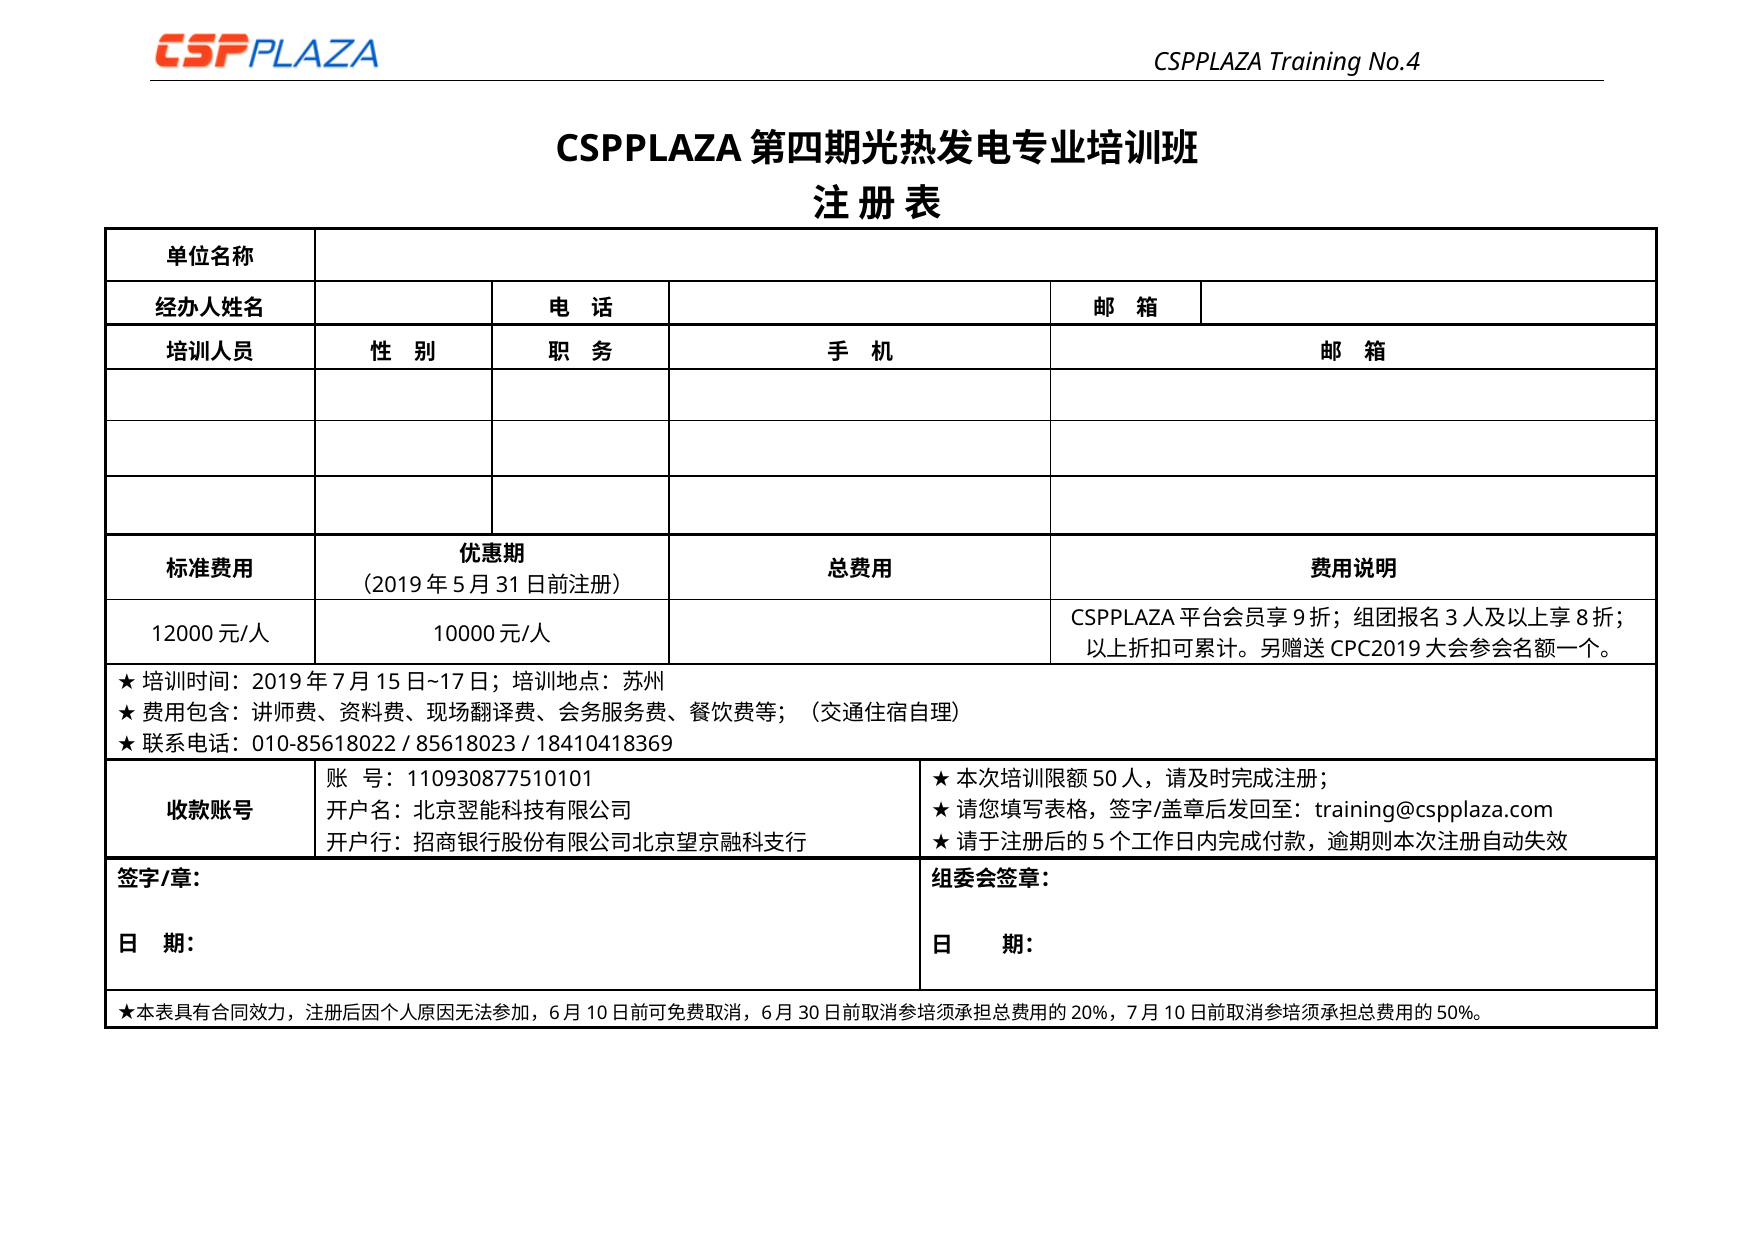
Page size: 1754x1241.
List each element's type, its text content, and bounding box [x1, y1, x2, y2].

table_cell 账 号：110930877510101 开户名：北京翌能科技有限公司 开户行：招商银行股份有限公司北京望京融科支行 [316, 761, 919, 856]
table_cell 总费用 [670, 536, 1050, 599]
table_cell 电 话 [493, 282, 668, 323]
picture [150, 29, 383, 71]
table_cell [107, 477, 314, 533]
table_cell 组委会签章： 日 期： [921, 860, 1655, 989]
table_cell 优惠期 （2019年5月31日前注册） [316, 536, 668, 599]
table_cell [1051, 477, 1655, 533]
table_cell 职 务 [493, 326, 668, 368]
table_cell [316, 477, 491, 533]
table_cell 费用说明 [1051, 536, 1655, 599]
table_cell [107, 421, 314, 475]
table_cell [1051, 370, 1655, 420]
table_cell [1202, 282, 1655, 323]
table_cell [493, 477, 668, 533]
table_cell CSPPLAZA平台会员享9折；组团报名3人及以上享8折；以上折扣可累计。另赠送CPC2019大会参会名额一个。 [1051, 600, 1655, 663]
table_cell 性 别 [316, 326, 491, 368]
table_cell [670, 282, 1050, 323]
table_header 单位名称 [107, 230, 314, 280]
table_cell [493, 370, 668, 420]
table_cell ★ 培训时间：2019年7月15日~17日；培训地点：苏州 ★ 费用包含：讲师费、资料费、现场翻译费、会务服务费、餐饮费等；（交通住宿自理） ★ 联系电话：010-85618022 / 85618023 / 18410418369 [107, 665, 1655, 758]
table_cell [670, 370, 1050, 420]
table_cell 邮 箱 [1051, 326, 1655, 368]
table_header [316, 230, 1655, 280]
table_cell 收款账号 [107, 761, 314, 856]
table_cell [316, 421, 491, 475]
table_cell [316, 282, 491, 323]
table_cell [670, 600, 1050, 663]
table_cell 培训人员 [107, 326, 314, 368]
table_cell 邮 箱 [1051, 282, 1200, 323]
table_cell 标准费用 [107, 536, 314, 599]
text CSPPLAZA第四期光热发电专业培训班 [150, 118, 1604, 173]
table_cell ★本表具有合同效力，注册后因个人原因无法参加，6月10日前可免费取消，6月30日前取消参培须承担总费用的20%，7月10日前取消参培须承担总费用的50%。 [107, 991, 1655, 1026]
table_cell [316, 370, 491, 420]
table_cell [493, 421, 668, 475]
table_cell 经办人姓名 [107, 282, 314, 323]
table_cell [670, 421, 1050, 475]
table_cell [670, 477, 1050, 533]
table_cell 签字/章： 日 期： [107, 860, 919, 989]
table_cell 10000元/人 [316, 600, 668, 663]
table_cell 12000元/人 [107, 600, 314, 663]
table_cell 手 机 [670, 326, 1050, 368]
table_cell ★ 本次培训限额50人，请及时完成注册； ★ 请您填写表格，签字/盖章后发回至：training@cspplaza.com ★ 请于注册后的5个工作日内完成付款，逾期则本次注册自动失效 [921, 761, 1655, 856]
table_cell [107, 370, 314, 420]
table_cell [1051, 421, 1655, 475]
text 注 册 表 [150, 173, 1604, 227]
